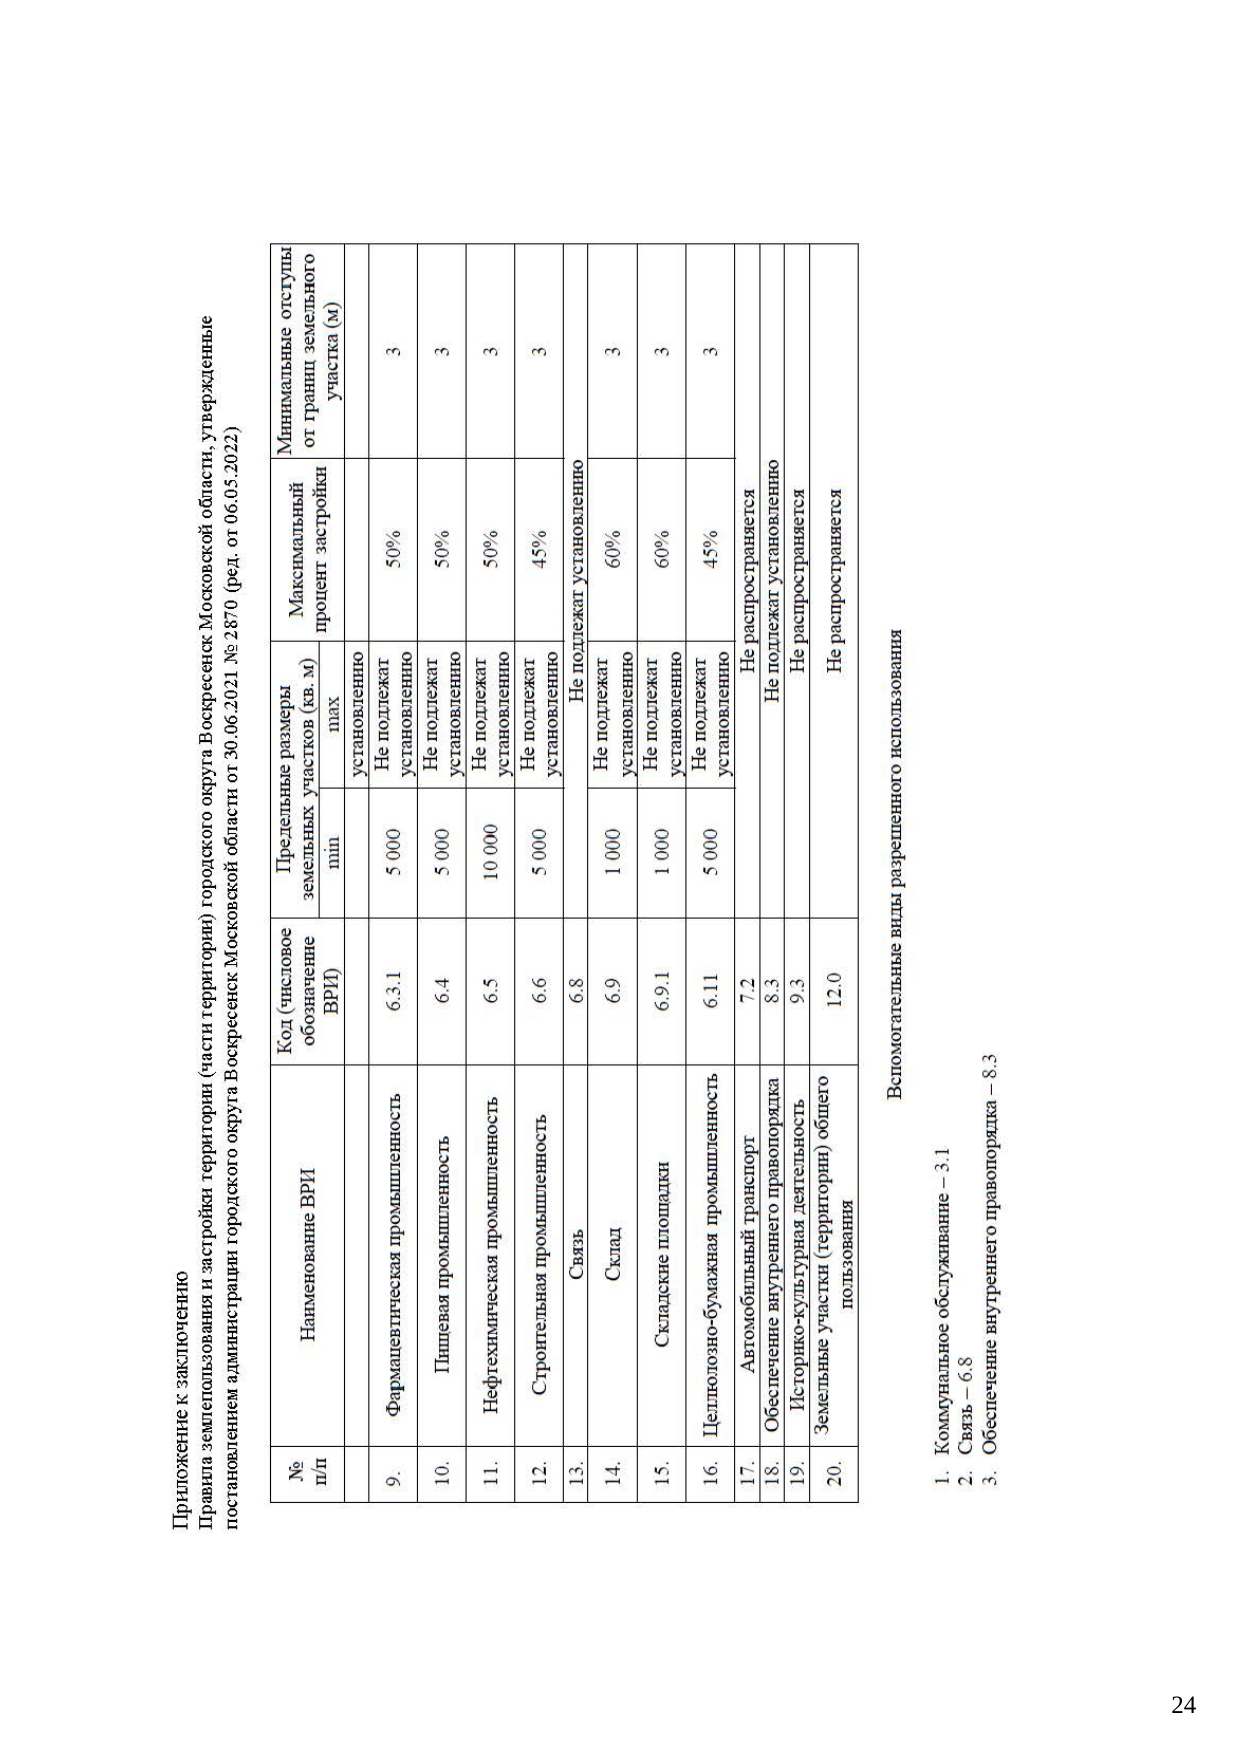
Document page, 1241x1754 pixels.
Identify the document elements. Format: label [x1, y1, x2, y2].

picture [103, 88, 1196, 1633]
